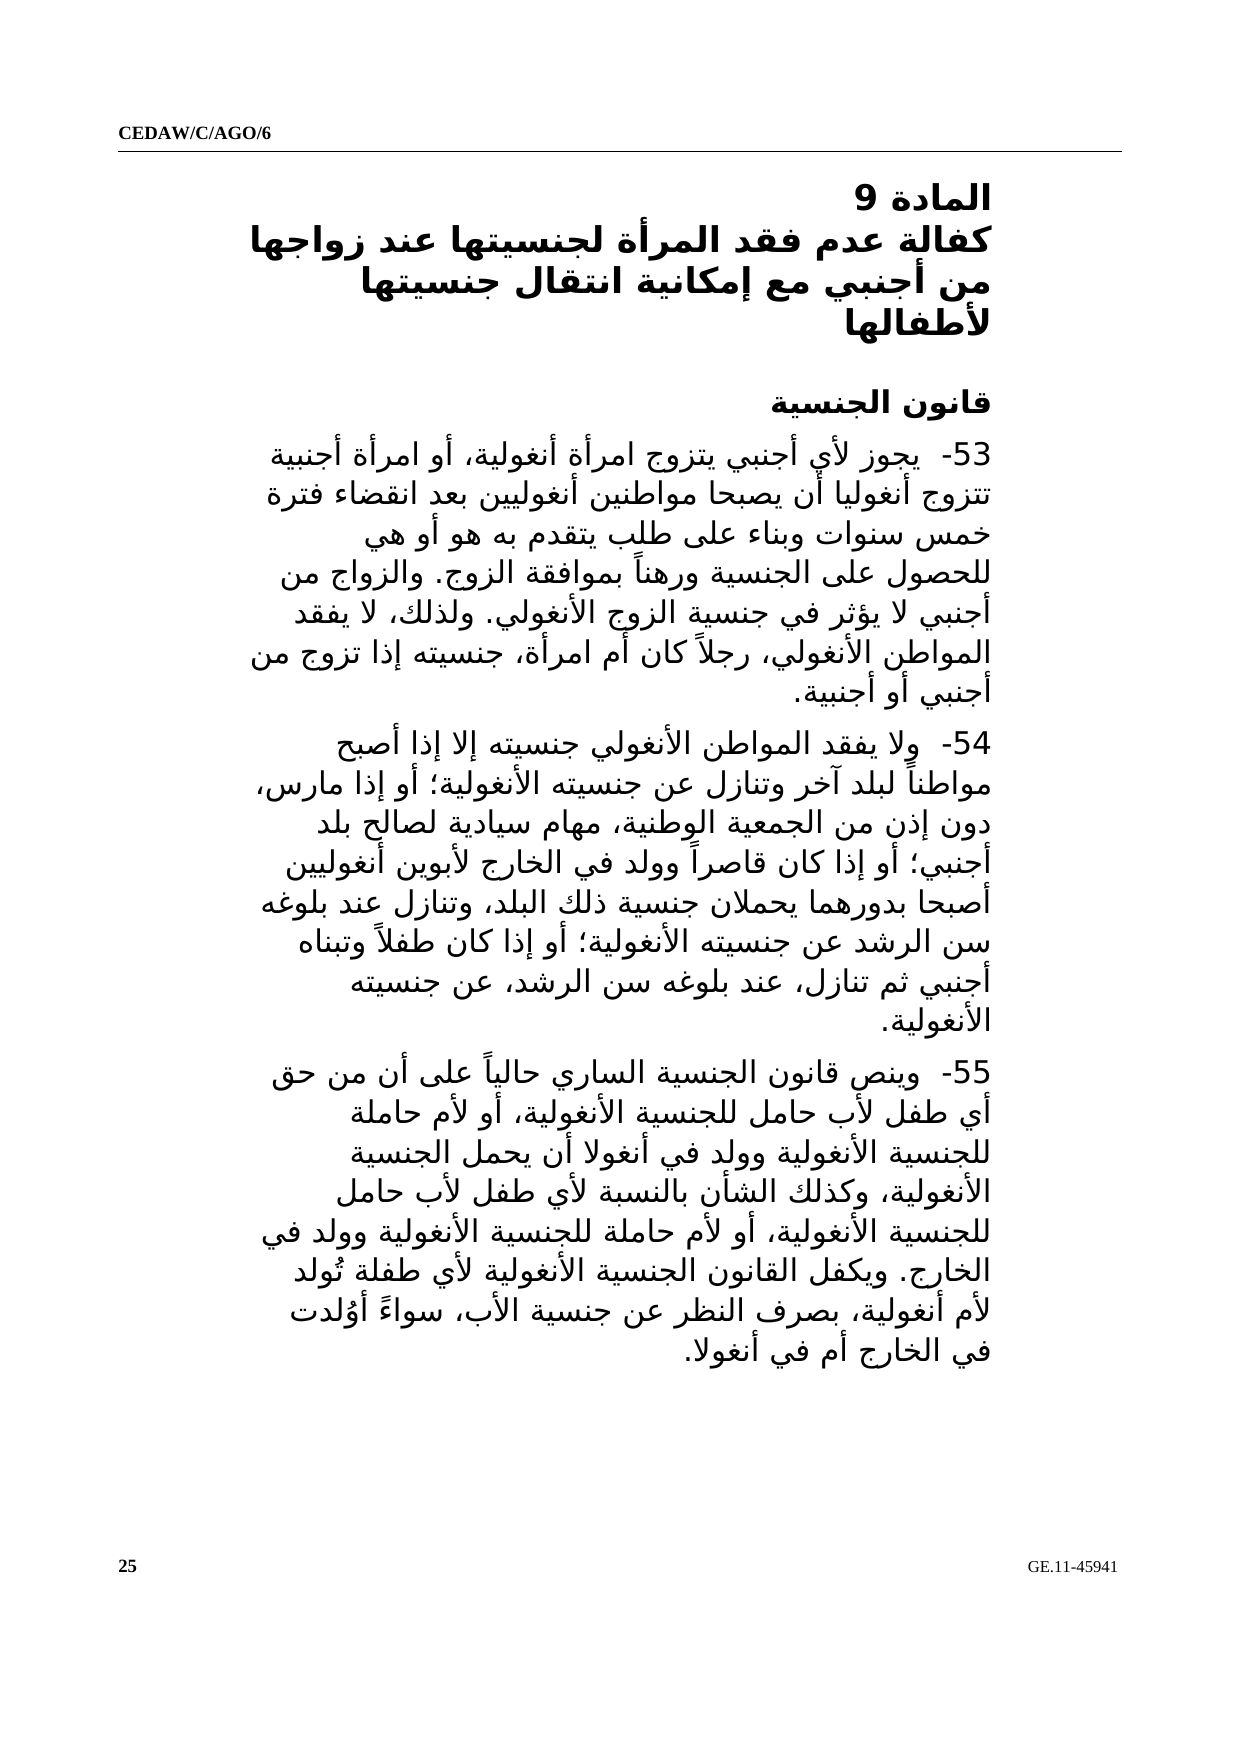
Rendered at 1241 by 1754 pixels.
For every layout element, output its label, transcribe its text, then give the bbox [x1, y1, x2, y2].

text 53- يجوز لأي أجنبي يتزوج امرأة أنغولية، أو امرأة أجنبية تتزوج أنغوليا أن يصبحا مواطنين أنغوليين بعد انقضاء فترة خمس سنوات وبناء على طلب يتقدم به هو أو هي للحصول على الجنسية ورهناً بموافقة الزوج. والزواج من أجنبي لا يؤثر في جنسية الزوج الأنغولي. ولذلك، لا يفقد المواطن الأنغولي، رجلاً كان أم امرأة، جنسيته إذا تزوج من أجنبي أو أجنبية. [248, 433, 992, 711]
text 55- وينص قانون الجنسية الساري حالياً على أن من حق أي طفل لأب حامل للجنسية الأنغولية، أو لأم حاملة للجنسية الأنغولية وولد في أنغولا أن يحمل الجنسية الأنغولية، وكذلك الشأن بالنسبة لأي طفل لأب حامل للجنسية الأنغولية، أو لأم حاملة للجنسية الأنغولية وولد في الخارج. ويكفل القانون الجنسية الأنغولية لأي طفلة تُولد لأم أنغولية، بصرف النظر عن جنسية الأب، سواءً أوُلدت في الخارج أم في أنغولا. [248, 1052, 992, 1369]
text 54- ولا يفقد المواطن الأنغولي جنسيته إلا إذا أصبح مواطناً لبلد آخر وتنازل عن جنسيته الأنغولية؛ أو إذا مارس، دون إذن من الجمعية الوطنية، مهام سيادية لصالح بلد أجنبي؛ أو إذا كان قاصراً وولد في الخارج لأبوين أنغوليين أصبحا بدورهما يحملان جنسية ذلك البلد، وتنازل عند بلوغه سن الرشد عن جنسيته الأنغولية؛ أو إذا كان طفلاً وتبناه أجنبي ثم تنازل، عند بلوغه سن الرشد، عن جنسيته الأنغولية. [248, 723, 992, 1040]
text كفالة عدم فقد المرأة لجنسيتها عند زواجها من أجنبي مع إمكانية انتقال جنسيتها لأطفالها [248, 219, 1122, 344]
text قانون الجنسية [248, 381, 1122, 421]
text المادة 9 [248, 177, 1122, 219]
